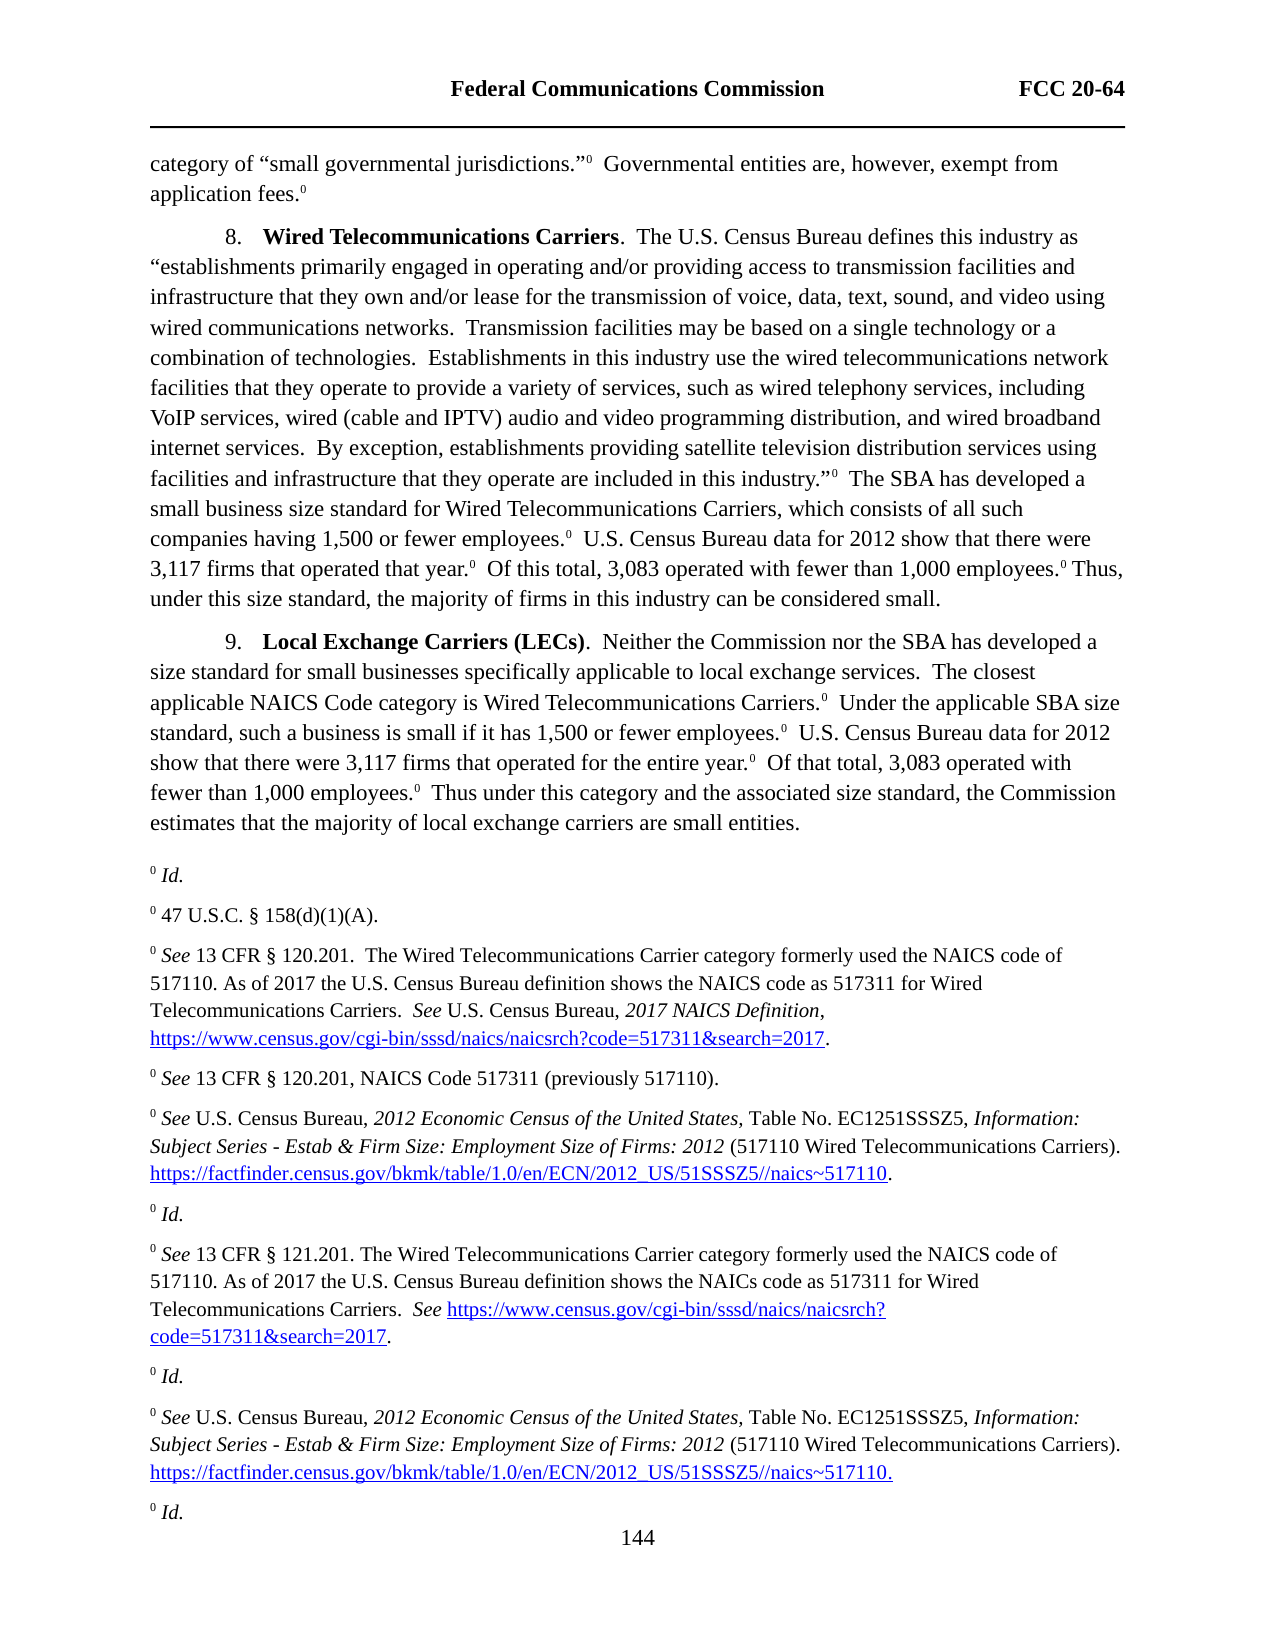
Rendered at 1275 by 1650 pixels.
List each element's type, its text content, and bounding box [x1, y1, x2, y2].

text Wired Telecommunications Carriers. The U.S. Census Bureau defines this industry as “establishments primarily engaged in operating and/or providing access to transmission facilities and infrastructure that they own and/or lease for the transmission of voice, data, text, sound, and video using wired communications networks. Transmission facilities may be based on a single technology or a combination of technologies. Establishments in this industry use the wired telecommunications network facilities that they operate to provide a variety of services, such as wired telephony services, including VoIP services, wired (cable and IPTV) audio and video programming distribution, and wired broadband internet services. By exception, establishments providing satellite television distribution services using facilities and infrastructure that they operate are included in this industry.” The SBA has developed a small business size standard for Wired Telecommunications Carriers, which consists of all such companies having 1,500 or fewer employees. U.S. Census Bureau data for 2012 show that there were 3,117 firms that operated that year. Of this total, 3,083 operated with fewer than 1,000 employees. Thus, under this size standard, the majority of firms in this industry can be considered small. [150, 223, 1125, 612]
text Local Exchange Carriers (LECs). Neither the Commission nor the SBA has developed a size standard for small businesses specifically applicable to local exchange services. The closest applicable NAICS Code category is Wired Telecommunications Carriers. Under the applicable SBA size standard, such a business is small if it has 1,500 or fewer employees. U.S. Census Bureau data for 2012 show that there were 3,117 firms that operated for the entire year. Of that total, 3,083 operated with fewer than 1,000 employees. Thus under this category and the associated size standard, the Commission estimates that the majority of local exchange carriers are small entities. [150, 628, 1125, 836]
